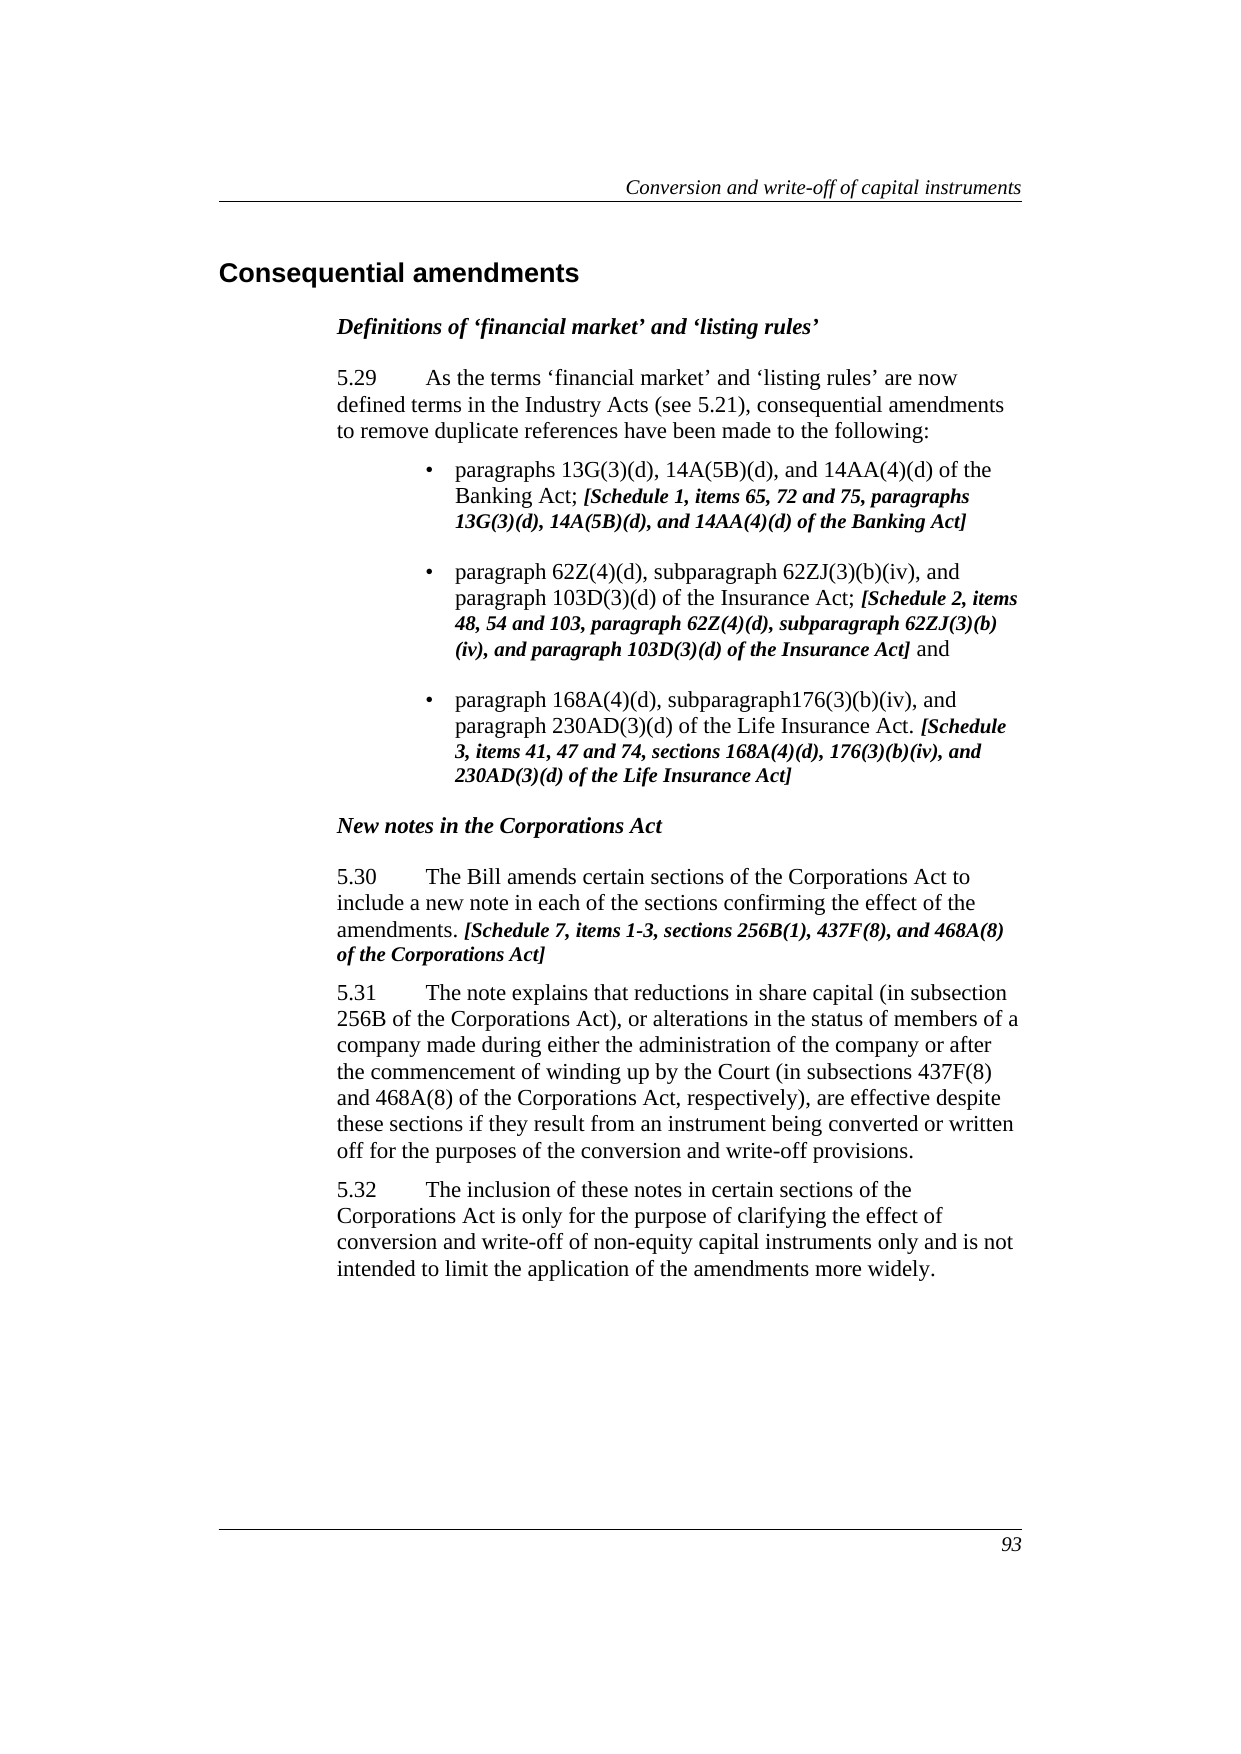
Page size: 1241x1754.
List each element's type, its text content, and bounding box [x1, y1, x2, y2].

list The Bill amends certain sections of the Corporations Act to include a new note in each of the sections confirming the effect of the amendments. [Schedule 7, items 1-3, sections 256B(1), 437F(8), and 468A(8) of the Corporations Act] [337, 863, 1022, 966]
list The note explains that reductions in share capital (in subsection 256B of the Corporations Act), or alterations in the status of members of a company made during either the administration of the company or after the commencement of winding up by the Court (in subsections 437F(8) and 468A(8) of the Corporations Act, respectively), are effective despite these sections if they result from an instrument being converted or written off for the purposes of the conversion and write-off provisions. [337, 979, 1022, 1163]
text paragraph 168A(4)(d), subparagraph176(3)(b)(iv), and paragraph 230AD(3)(d) of the Life Insurance Act. [Schedule 3, items 41, 47 and 74, sections 168A(4)(d), 176(3)(b)(iv), and 230AD(3)(d) of the Life Insurance Act] [425, 686, 1022, 787]
text paragraphs 13G(3)(d), 14A(5B)(d), and 14AA(4)(d) of the Banking Act; [Schedule 1, items 65, 72 and 75, paragraphs 13G(3)(d), 14A(5B)(d), and 14AA(4)(d) of the Banking Act] [425, 456, 1022, 533]
subtitle New notes in the Corporations Act [337, 812, 1022, 838]
list The inclusion of these notes in certain sections of the Corporations Act is only for the purpose of clarifying the effect of conversion and write-off of non-equity capital instruments only and is not intended to limit the application of the amendments more widely. [337, 1176, 1022, 1281]
list As the terms ‘financial market’ and ‘listing rules’ are now defined terms in the Industry Acts (see 5.21), consequential amendments to remove duplicate references have been made to the following: [337, 364, 1022, 443]
subtitle Definitions of ‘financial market’ and ‘listing rules’ [337, 313, 1022, 339]
subtitle Consequential amendments [218, 257, 1022, 288]
text paragraph 62Z(4)(d), subparagraph 62ZJ(3)(b)(iv), and paragraph 103D(3)(d) of the Insurance Act; [Schedule 2, items 48, 54 and 103, paragraph 62Z(4)(d), subparagraph 62ZJ(3)(b)(iv), and paragraph 103D(3)(d) of the Insurance Act] and [425, 558, 1022, 661]
